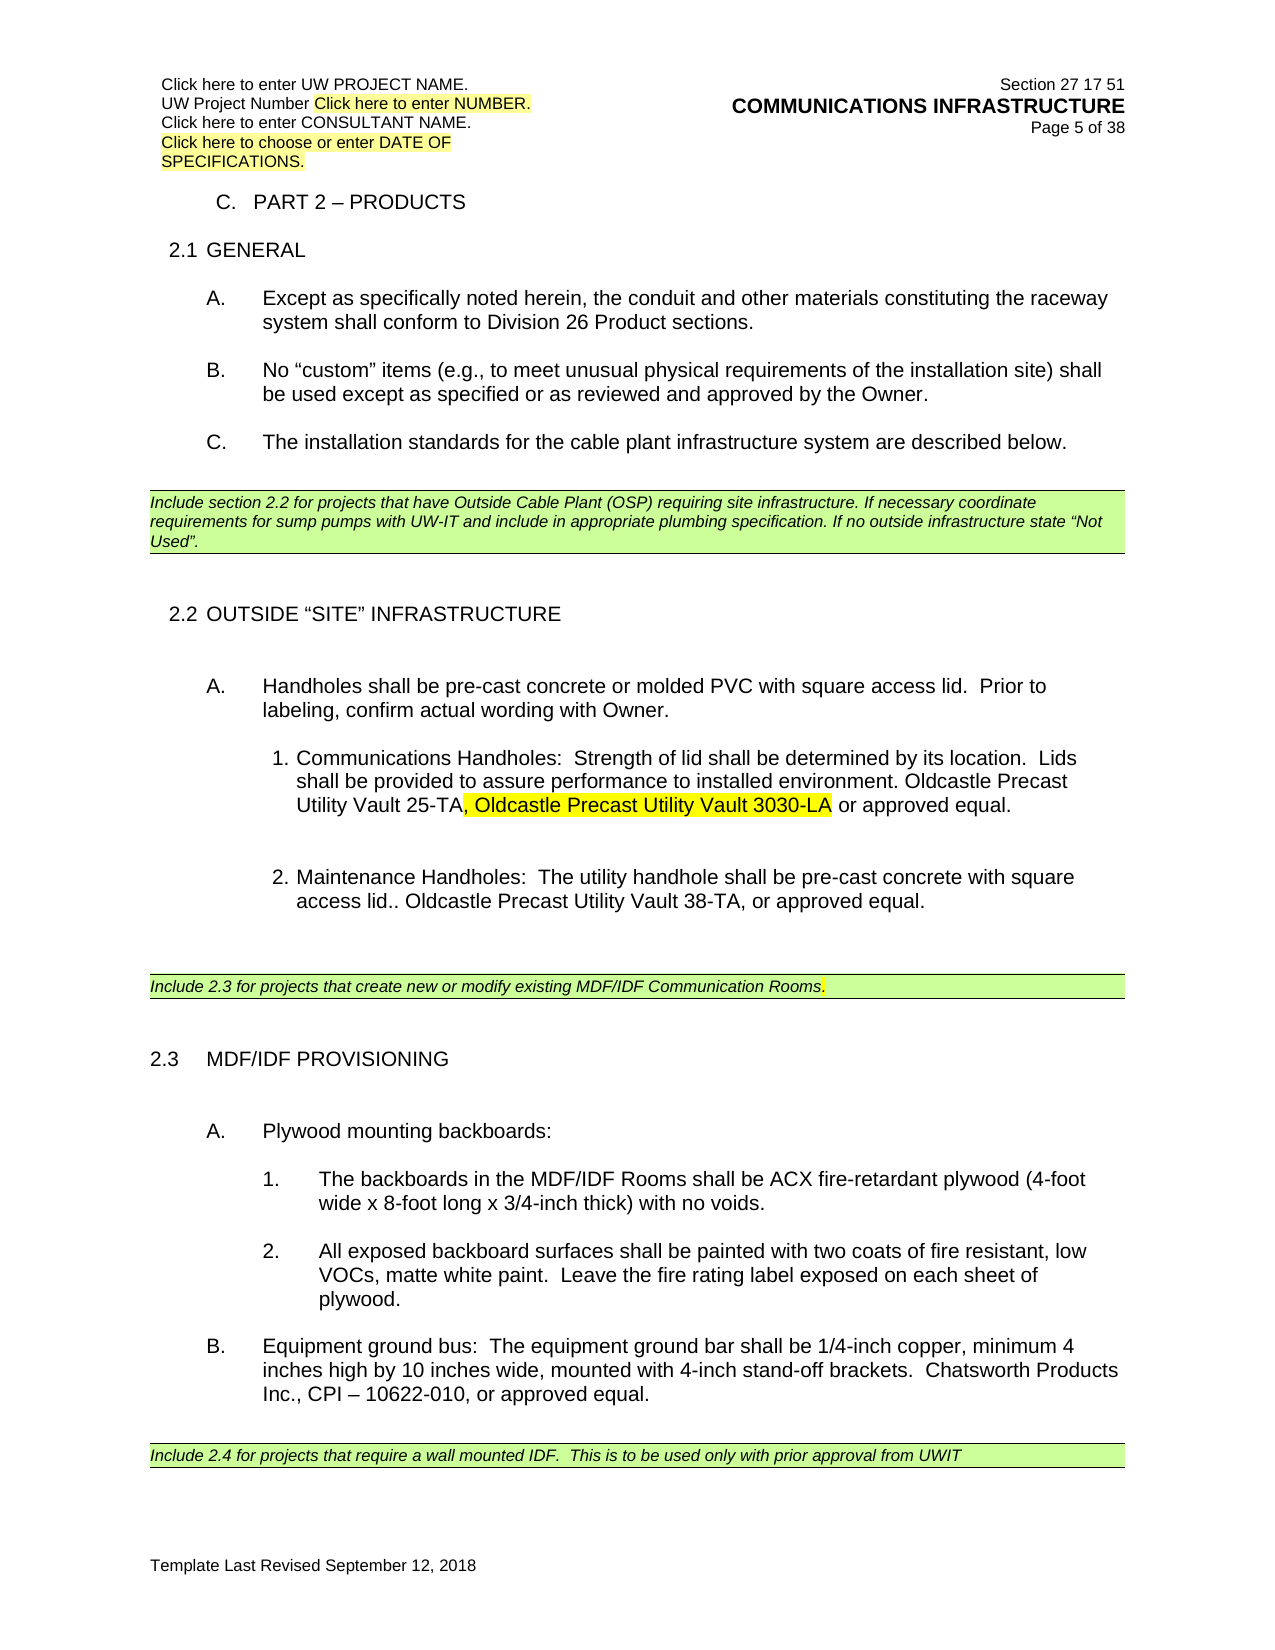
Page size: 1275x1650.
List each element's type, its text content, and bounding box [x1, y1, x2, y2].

text Include 2.4 for projects that require a wall mounted IDF. This is to be used only with prior approval from UWIT [150, 1444, 1125, 1467]
list Except as specifically noted herein, the conduit and other materials constituting the raceway system shall conform to Division 26 Product sections. [206, 286, 1125, 334]
list PART 2 – PRODUCTS [216, 190, 1125, 214]
list GENERAL [169, 238, 1125, 262]
list Communications Handholes: Strength of lid shall be determined by its location. Lids shall be provided to assure performance to installed environment. Oldcastle Precast Utility Vault 25-TA, Oldcastle Precast Utility Vault 3030-LA or approved equal. [272, 745, 1125, 817]
list OUTSIDE “SITE” INFRASTRUCTURE [169, 602, 1125, 626]
list Handholes shall be pre-cast concrete or molded PVC with square access lid. Prior to labeling, confirm actual wording with Owner. [206, 673, 1125, 721]
list MDF/IDF PROVISIONING [150, 1047, 1125, 1071]
list No “custom” items (e.g., to meet unusual physical requirements of the installation site) shall be used except as specified or as reviewed and approved by the Owner. [206, 358, 1125, 406]
list The installation standards for the cable plant infrastructure system are described below. [206, 429, 1125, 453]
text Include section 2.2 for projects that have Outside Cable Plant (OSP) requiring site infrastructure. If necessary coordinate requirements for sump pumps with UW-IT and include in appropriate plumbing specification. If no outside infrastructure state “Not Used”. [150, 491, 1125, 553]
list Equipment ground bus: The equipment ground bar shall be 1/4-inch copper, minimum 4 inches high by 10 inches wide, mounted with 4-inch stand-off brackets. Chatsworth Products Inc., CPI – 10622-010, or approved equal. [206, 1334, 1125, 1406]
list Maintenance Handholes: The utility handhole shall be pre-cast concrete with square access lid.. Oldcastle Precast Utility Vault 38-TA, or approved equal. [272, 865, 1125, 913]
text Include 2.3 for projects that create new or modify existing MDF/IDF Communication Rooms. [150, 975, 1125, 998]
list All exposed backboard surfaces shall be painted with two coats of fire resistant, low VOCs, matte white paint. Leave the fire rating label exposed on each sheet of plywood. [262, 1238, 1125, 1310]
list Plywood mounting backboards: [206, 1119, 1125, 1143]
list The backboards in the MDF/IDF Rooms shall be ACX fire-retardant plywood (4-foot wide x 8-foot long x 3/4-inch thick) with no voids. [262, 1167, 1125, 1214]
